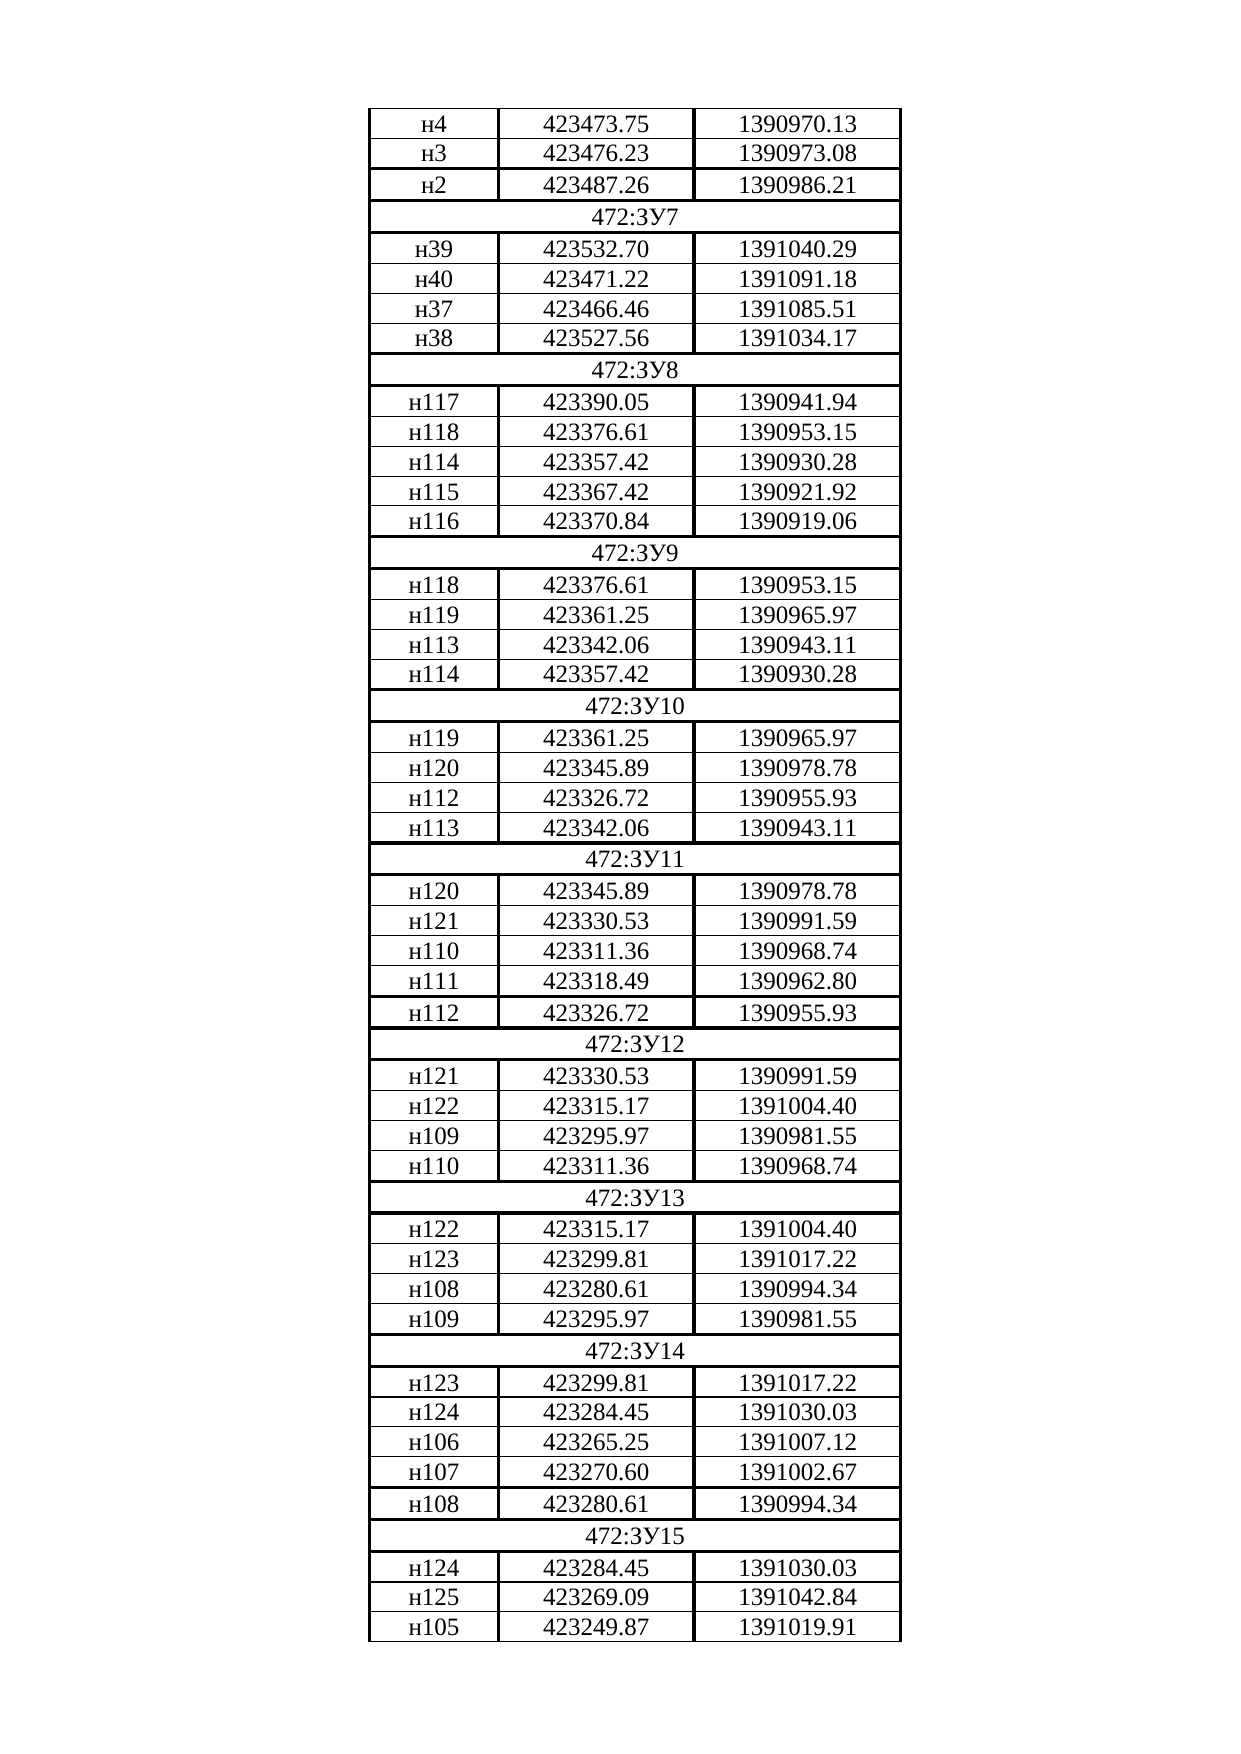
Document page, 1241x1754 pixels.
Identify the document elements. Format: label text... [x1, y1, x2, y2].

table_cell н114 [371, 660, 497, 688]
table_cell н106 [371, 1427, 497, 1456]
table_cell н40 [371, 264, 497, 293]
table_cell 423299.81 [500, 1368, 692, 1396]
table_cell 423473.75 [500, 109, 692, 137]
table_cell 472:ЗУ9 [371, 538, 899, 567]
table_cell 423330.53 [500, 1061, 692, 1090]
table_cell н119 [371, 723, 497, 752]
table_cell 472:ЗУ12 [371, 1030, 899, 1058]
table_cell 1390994.34 [696, 1274, 899, 1303]
table_cell 472:ЗУ11 [371, 845, 899, 873]
table_cell 472:ЗУ14 [371, 1336, 899, 1364]
table_cell 1390968.74 [696, 936, 899, 965]
table_cell 1391030.03 [696, 1398, 899, 1426]
table_cell н123 [371, 1368, 497, 1396]
table_cell 423370.84 [500, 506, 692, 535]
table_cell 423376.61 [500, 570, 692, 599]
table_cell 423280.61 [500, 1274, 692, 1303]
table_cell 1390953.15 [696, 417, 899, 446]
table_cell н3 [371, 139, 497, 167]
table_cell 423361.25 [500, 600, 692, 629]
table_cell н112 [371, 998, 497, 1026]
table_cell н111 [371, 966, 497, 994]
table_cell 1390970.13 [696, 109, 899, 137]
table_cell н118 [371, 417, 497, 446]
table_cell 423280.61 [500, 1489, 692, 1518]
table_cell 423270.60 [500, 1457, 692, 1486]
table_cell 423326.72 [500, 783, 692, 812]
table_cell 423249.87 [500, 1612, 692, 1641]
table_cell 423284.45 [500, 1398, 692, 1426]
table_cell н117 [371, 387, 497, 416]
table_cell н124 [371, 1553, 497, 1581]
table_cell 1391004.40 [696, 1215, 899, 1243]
table_cell н113 [371, 813, 497, 841]
table_cell 423295.97 [500, 1121, 692, 1150]
table_cell 472:ЗУ13 [371, 1183, 899, 1211]
table_cell 423269.09 [500, 1583, 692, 1611]
table_cell 423345.89 [500, 753, 692, 782]
table_cell 423284.45 [500, 1553, 692, 1581]
table_cell 1390919.06 [696, 506, 899, 535]
table_cell 423357.42 [500, 660, 692, 688]
table_cell 1390953.15 [696, 570, 899, 599]
table_cell н109 [371, 1121, 497, 1150]
table_cell 1390921.92 [696, 477, 899, 505]
table_cell н105 [371, 1612, 497, 1641]
table_cell 423315.17 [500, 1215, 692, 1243]
table_cell н123 [371, 1244, 497, 1273]
table_cell 423330.53 [500, 906, 692, 935]
table_cell 1391034.17 [696, 324, 899, 352]
table_cell 1390973.08 [696, 139, 899, 167]
table_cell н4 [371, 109, 497, 137]
table_cell н39 [371, 234, 497, 263]
table_cell 1391002.67 [696, 1457, 899, 1486]
table_cell н107 [371, 1457, 497, 1486]
table_cell 1391085.51 [696, 294, 899, 322]
table_cell 423311.36 [500, 936, 692, 965]
table_cell 1390986.21 [696, 170, 899, 199]
table_cell 423342.06 [500, 813, 692, 841]
table_cell н109 [371, 1304, 497, 1333]
table_cell н116 [371, 506, 497, 535]
table_cell 1390981.55 [696, 1304, 899, 1333]
table_cell н115 [371, 477, 497, 505]
table_cell 1390978.78 [696, 876, 899, 905]
table_cell 423345.89 [500, 876, 692, 905]
table_cell 1391040.29 [696, 234, 899, 263]
table_cell 423390.05 [500, 387, 692, 416]
table_cell н38 [371, 324, 497, 352]
table_cell 423299.81 [500, 1244, 692, 1273]
table_cell 1390943.11 [696, 813, 899, 841]
table_cell 423295.97 [500, 1304, 692, 1333]
table_cell 1390981.55 [696, 1121, 899, 1150]
table_cell 423265.25 [500, 1427, 692, 1456]
table_cell н108 [371, 1489, 497, 1518]
table_cell 1391017.22 [696, 1368, 899, 1396]
table_cell 423466.46 [500, 294, 692, 322]
table_cell 1390968.74 [696, 1151, 899, 1179]
table_cell 1391004.40 [696, 1091, 899, 1120]
table_cell 423376.61 [500, 417, 692, 446]
table_cell н112 [371, 783, 497, 812]
table_cell н118 [371, 570, 497, 599]
table_cell 1391042.84 [696, 1583, 899, 1611]
table_cell 423318.49 [500, 966, 692, 994]
table_cell 1390943.11 [696, 630, 899, 658]
table_cell н120 [371, 753, 497, 782]
table_cell н110 [371, 936, 497, 965]
table_cell 1390930.28 [696, 447, 899, 476]
table_cell 423357.42 [500, 447, 692, 476]
table_cell 423342.06 [500, 630, 692, 658]
table_cell 472:ЗУ10 [371, 691, 899, 720]
table_cell 1390941.94 [696, 387, 899, 416]
table_cell 1390955.93 [696, 783, 899, 812]
table_cell н122 [371, 1091, 497, 1120]
table_cell н125 [371, 1583, 497, 1611]
table_cell 1390955.93 [696, 998, 899, 1026]
table_cell 423487.26 [500, 170, 692, 199]
table_cell 1390930.28 [696, 660, 899, 688]
table_cell 1391091.18 [696, 264, 899, 293]
table_cell 1390994.34 [696, 1489, 899, 1518]
table_cell 472:ЗУ8 [371, 355, 899, 384]
table_cell 472:ЗУ7 [371, 202, 899, 231]
table_cell 1391019.91 [696, 1612, 899, 1641]
table_cell 1391017.22 [696, 1244, 899, 1273]
table_cell н110 [371, 1151, 497, 1179]
table_cell 423367.42 [500, 477, 692, 505]
table_cell 423326.72 [500, 998, 692, 1026]
table_cell 1390991.59 [696, 1061, 899, 1090]
table_cell н2 [371, 170, 497, 199]
table_cell 1390962.80 [696, 966, 899, 994]
table_cell н120 [371, 876, 497, 905]
table_cell 1390991.59 [696, 906, 899, 935]
table_cell н37 [371, 294, 497, 322]
table_cell н114 [371, 447, 497, 476]
table_cell н108 [371, 1274, 497, 1303]
table_cell н122 [371, 1215, 497, 1243]
table_cell 423476.23 [500, 139, 692, 167]
table_cell 1391007.12 [696, 1427, 899, 1456]
table_cell 1390965.97 [696, 600, 899, 629]
table_cell н113 [371, 630, 497, 658]
table_cell н121 [371, 906, 497, 935]
table_cell 423471.22 [500, 264, 692, 293]
table_cell 423532.70 [500, 234, 692, 263]
table_cell 423311.36 [500, 1151, 692, 1179]
table_cell 472:ЗУ15 [371, 1521, 899, 1549]
table_cell 1391030.03 [696, 1553, 899, 1581]
table_cell н119 [371, 600, 497, 629]
table_cell н124 [371, 1398, 497, 1426]
table_cell 423361.25 [500, 723, 692, 752]
table_cell 423527.56 [500, 324, 692, 352]
table_cell 423315.17 [500, 1091, 692, 1120]
table_cell н121 [371, 1061, 497, 1090]
table_cell 1390965.97 [696, 723, 899, 752]
table_cell 1390978.78 [696, 753, 899, 782]
